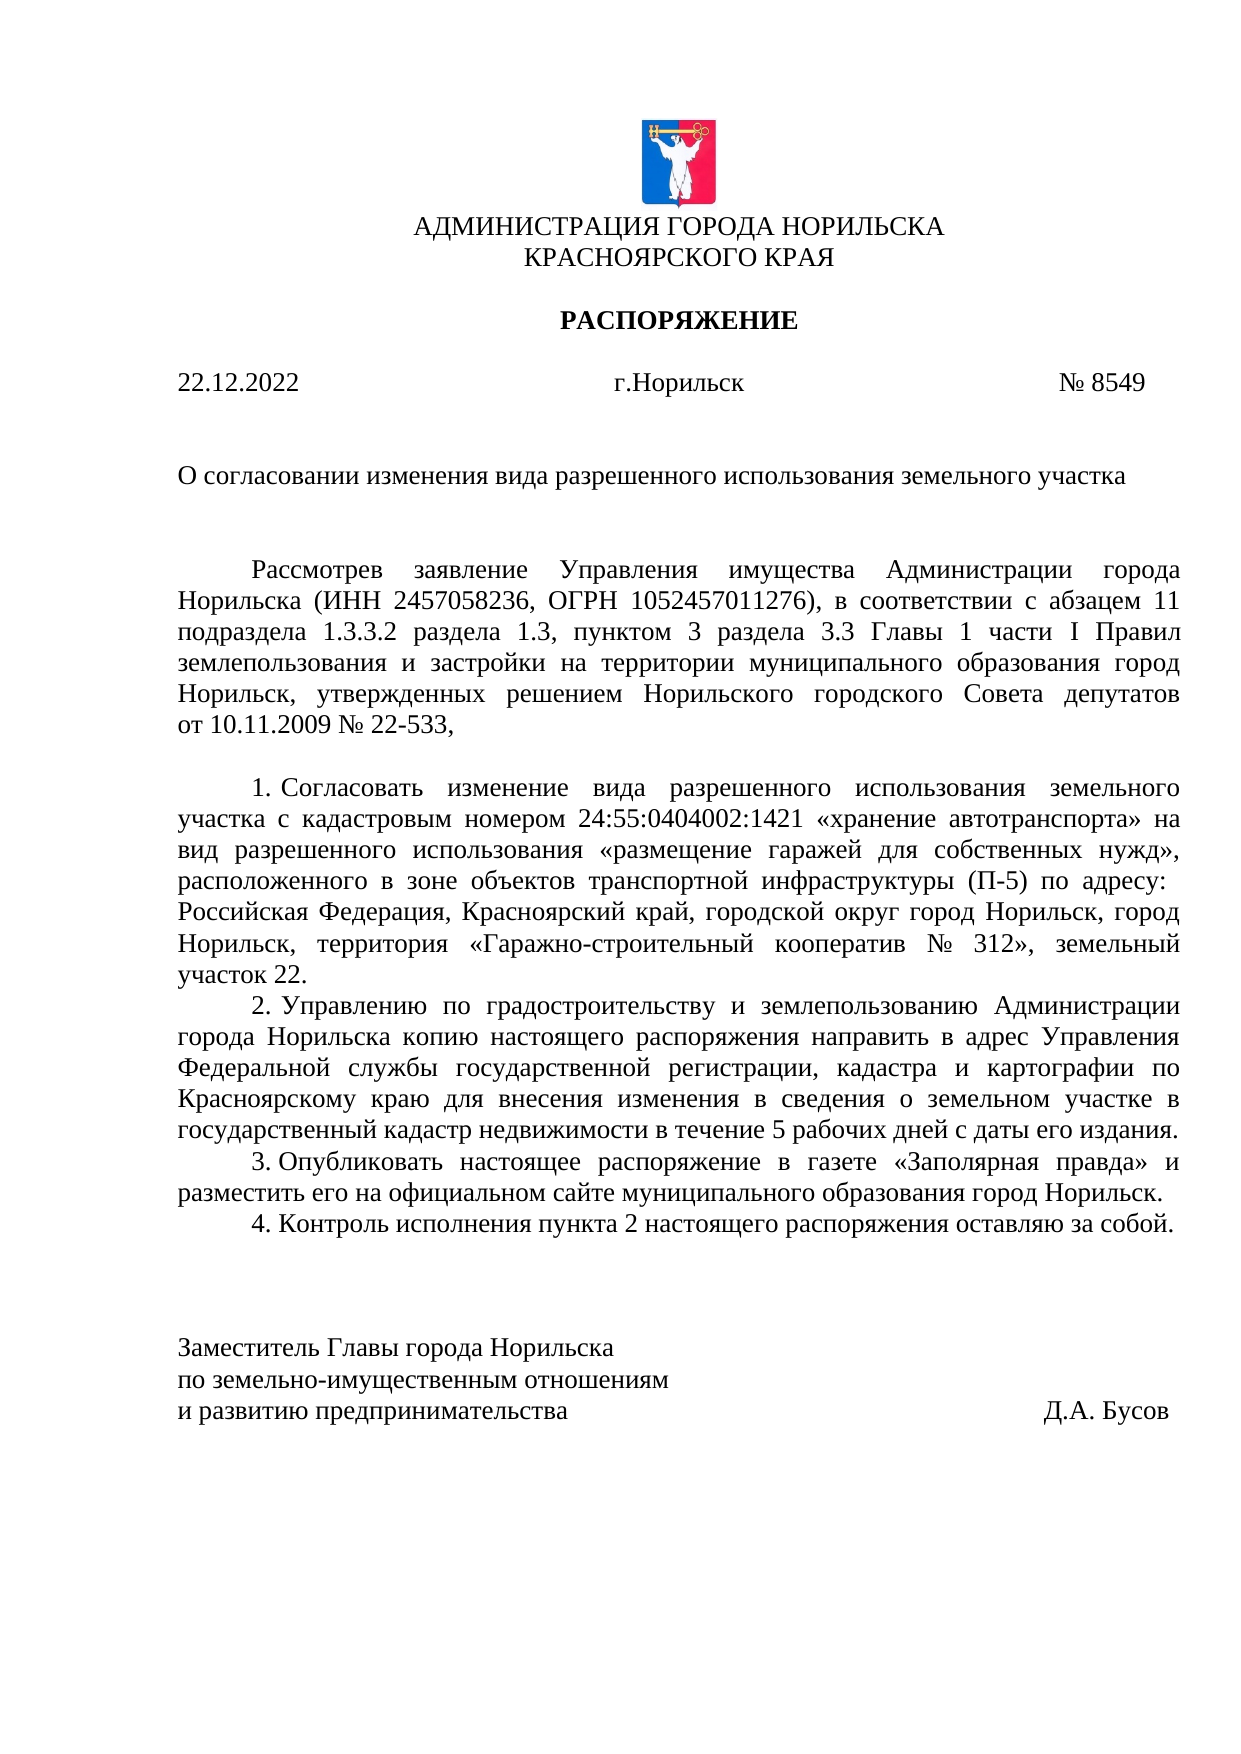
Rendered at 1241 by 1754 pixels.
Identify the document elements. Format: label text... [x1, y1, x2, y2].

text 22.12.2022 г.Норильск № 8549 [177, 366, 1181, 397]
picture [641, 118, 718, 211]
text КРАСНОЯРСКОГО КРАЯ [177, 241, 1181, 273]
text и развитию предпринимательства Д.А. Бусов [177, 1394, 1181, 1425]
text РАСПОРЯЖЕНИЕ [177, 304, 1181, 335]
text Рассмотрев заявление Управления имущества Администрации города Норильска (ИНН 2457058236, ОГРН 1052457011276), в соответствии с абзацем 11 подраздела 1.3.3.2 раздела 1.3, пунктом 3 раздела 3.3 Главы 1 части I Правил землепользования и застройки на территории муниципального образования город Норильск, утвержденных решением Норильского городского Совета депутатов от 10.11.2009 № 22-533, [177, 553, 1181, 740]
text О согласовании изменения вида разрешенного использования земельного участка [177, 459, 1181, 491]
text 3. Опубликовать настоящее распоряжение в газете «Заполярная правда» и разместить его на официальном сайте муниципального образования город Норильск. [177, 1145, 1181, 1207]
text АДМИНИСТРАЦИЯ ГОРОДА НОРИЛЬСКА [177, 210, 1181, 241]
text 4. Контроль исполнения пункта 2 настоящего распоряжения оставляю за собой. [177, 1207, 1181, 1238]
list Согласовать изменение вида разрешенного использования земельного участка с кадастровым номером 24:55:0404002:1421 «хранение автотранспорта» на вид разрешенного использования «размещение гаражей для собственных нужд», расположенного в зоне объектов транспортной инфраструктуры (П-5) по адресу: Российская Федерация, Красноярский край, городской округ город Норильск, город Норильск, территория «Гаражно-строительный кооператив № 312», земельный участок 22. [177, 771, 1181, 989]
list Управлению по градостроительству и землепользованию Администрации города Норильска копию настоящего распоряжения направить в адрес Управления Федеральной службы государственной регистрации, кадастра и картографии по Красноярскому краю для внесения изменения в сведения о земельном участке в государственный кадастр недвижимости в течение 5 рабочих дней с даты его издания. [177, 989, 1181, 1145]
text по земельно-имущественным отношениям [177, 1363, 1181, 1394]
text Заместитель Главы города Норильска [177, 1332, 1181, 1363]
